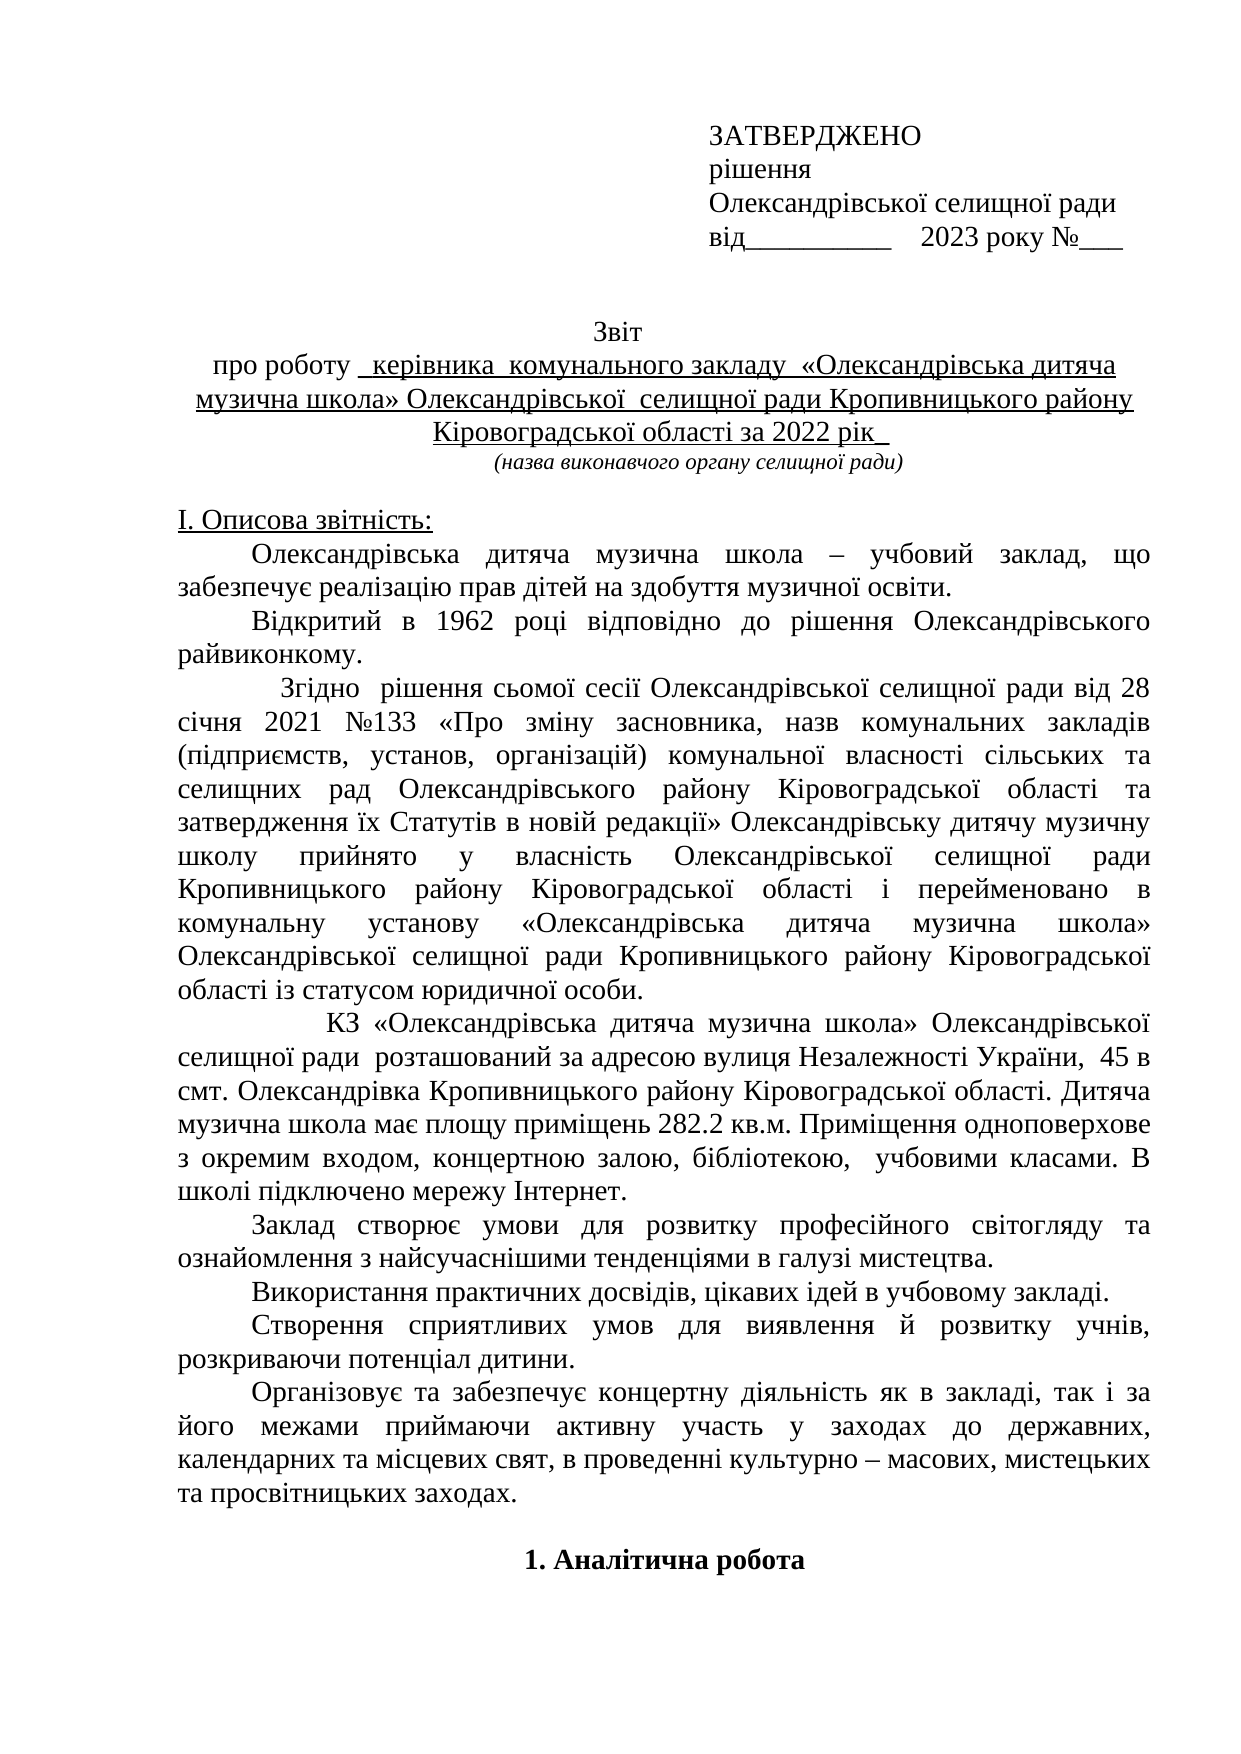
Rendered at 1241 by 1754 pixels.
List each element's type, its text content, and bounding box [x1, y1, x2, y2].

text Звіт [177, 314, 1152, 347]
text І. Описова звітність: [177, 502, 1152, 536]
text 1. Аналітична робота [177, 1542, 1152, 1576]
text Відкритий в 1962 році відповідно до рішення Олександрівського райвиконкому. [177, 603, 1152, 670]
text Заклад створює умови для розвитку професійного світогляду та ознайомлення з найсучаснішими тенденціями в галузі мистецтва. [177, 1207, 1152, 1274]
text Олександрівської селищної ради [709, 185, 1152, 219]
text Організовує та забезпечує концертну діяльність як в закладі, так і за його межами приймаючи активну участь у заходах до державних, календарних та місцевих свят, в проведенні культурно – масових, мистецьких та просвітницьких заходах. [177, 1374, 1152, 1509]
text КЗ «Олександрівська дитяча музична школа» Олександрівської селищної ради розташований за адресою вулиця Незалежності України, 45 в смт. Олександрівка Кропивницького району Кіровоградської області. Дитяча музична школа має площу приміщень 282.2 кв.м. Приміщення одноповерхове з окремим входом, концертною залою, бібліотекою, учбовими класами. В школі підключено мережу Інтернет. [177, 1006, 1152, 1207]
text ЗАТВЕРДЖЕНО [709, 118, 1152, 152]
text про роботу _керівника комунального закладу «Олександрівська дитяча музична школа» Олександрівської селищної ради Кропивницького району Кіровоградської області за 2022 рік_ (назва виконавчого органу селищної ради) [177, 347, 1152, 502]
text Використання практичних досвідів, цікавих ідей в учбовому закладі. [177, 1274, 1152, 1307]
text рішення [709, 152, 1152, 185]
text Створення сприятливих умов для виявлення й розвитку учнів, розкриваючи потенціал дитини. [177, 1307, 1152, 1374]
text Згідно рішення сьомої сесії Олександрівської селищної ради від 28 січня 2021 №133 «Про зміну засновника, назв комунальних закладів (підприємств, установ, організацій) комунальної власності сільських та селищних рад Олександрівського району Кіровоградської області та затвердження їх Статутів в новій редакції» Олександрівську дитячу музичну школу прийнято у власність Олександрівської селищної ради Кропивницького району Кіровоградської області і перейменовано в комунальну установу «Олександрівська дитяча музична школа» Олександрівської селищної ради Кропивницького району Кіровоградської області із статусом юридичної особи. [177, 670, 1152, 1006]
text Олександрівська дитяча музична школа – учбовий заклад, що забезпечує реалізацію прав дітей на здобуття музичної освіти. [177, 536, 1152, 603]
text від__________ 2023 року №___ [709, 219, 1152, 252]
